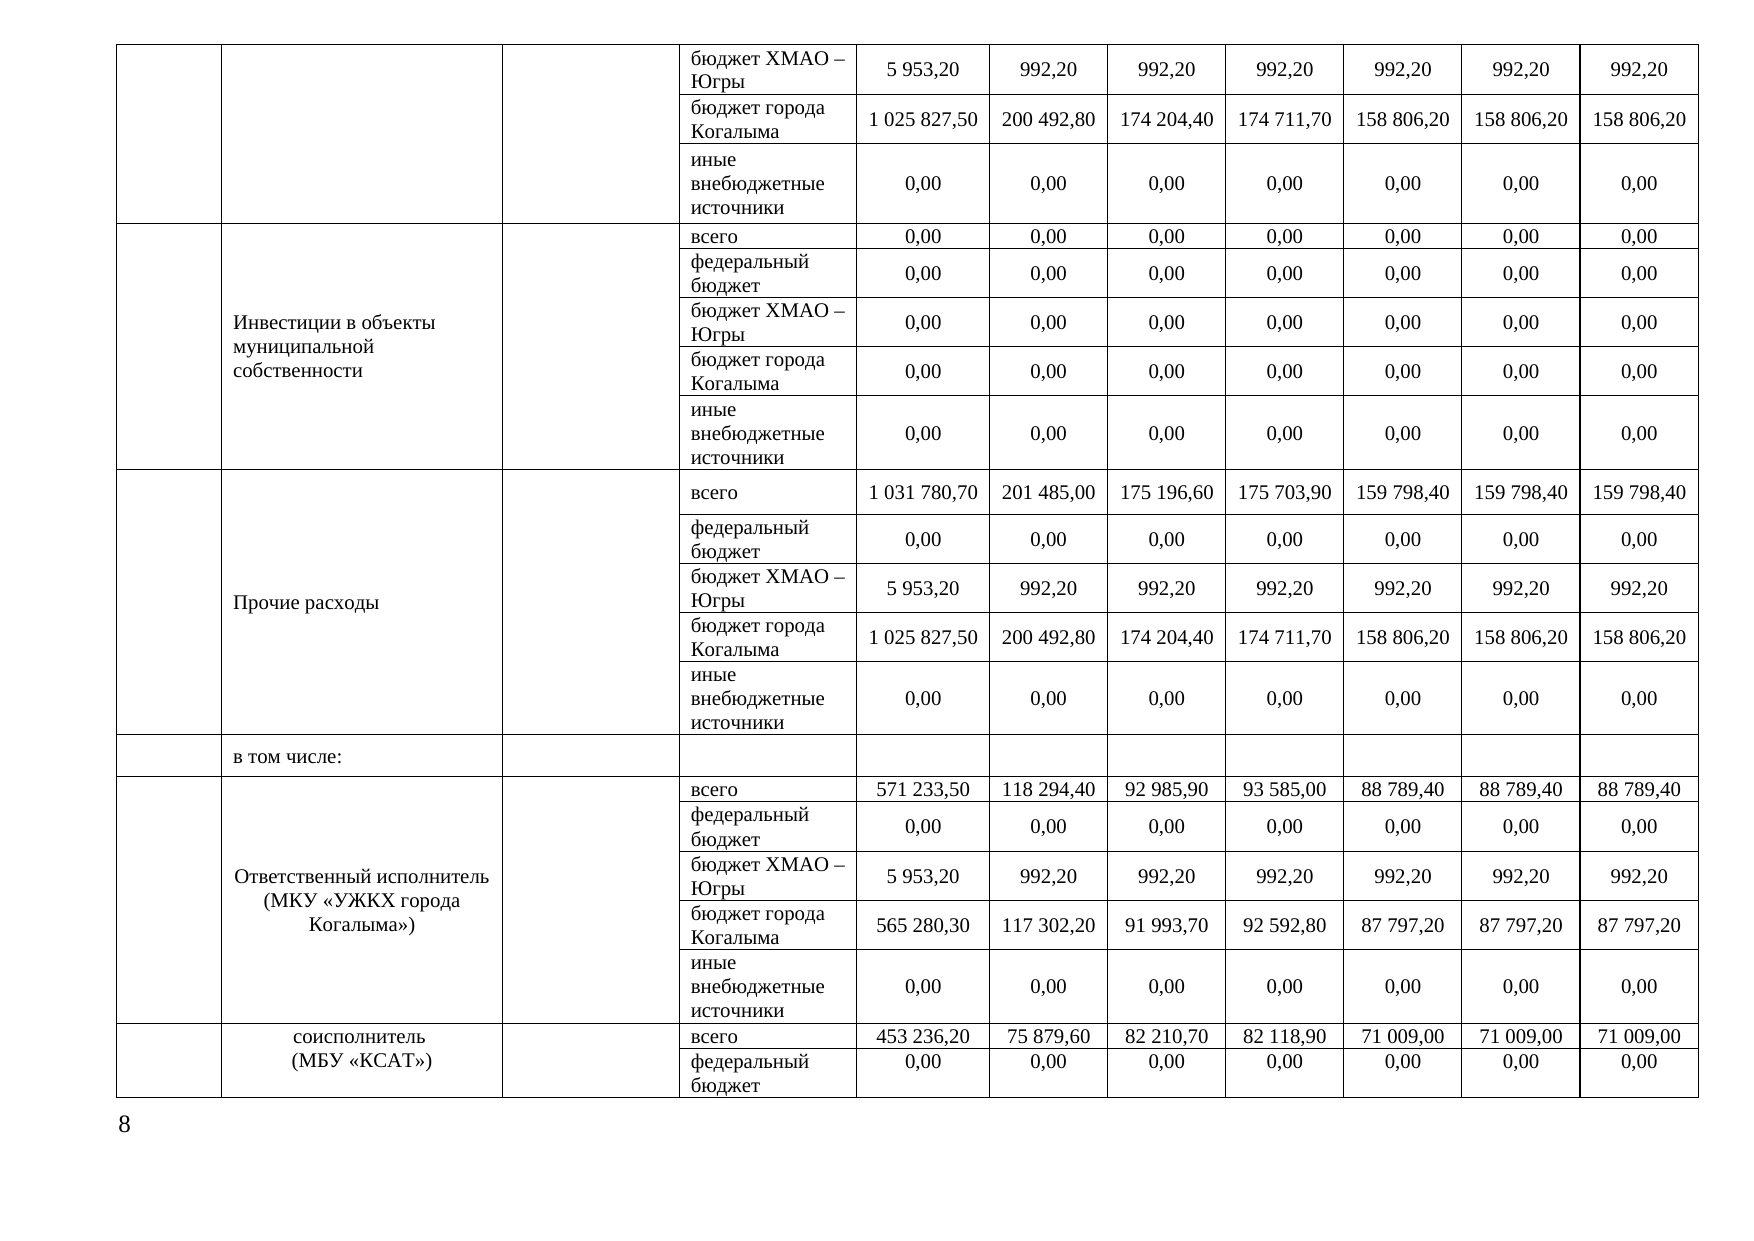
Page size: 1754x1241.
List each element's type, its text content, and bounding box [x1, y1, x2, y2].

table_cell 118 294,40 [990, 777, 1107, 801]
table_cell федеральный бюджет [680, 515, 856, 563]
table_cell 0,00 [857, 802, 989, 851]
table_cell 0,00 [1108, 224, 1225, 248]
table_cell 0,00 [1462, 802, 1579, 851]
table_cell 0,00 [1108, 144, 1225, 223]
table_cell 75 879,60 [990, 1024, 1107, 1048]
table_cell 0,00 [990, 347, 1107, 395]
table_cell 1 025 827,50 [857, 95, 989, 143]
table_cell 0,00 [857, 950, 989, 1022]
table_cell 992,20 [1344, 564, 1461, 612]
table_cell 159 798,40 [1462, 470, 1579, 514]
table_cell 571 233,50 [857, 777, 989, 801]
table_cell [117, 470, 221, 734]
table_cell 0,00 [1581, 298, 1698, 346]
table_cell 174 711,70 [1226, 613, 1343, 661]
table_cell 0,00 [1108, 515, 1225, 563]
table_cell иные внебюджетные источники [680, 950, 856, 1022]
table_cell 92 985,90 [1108, 777, 1225, 801]
table_cell 0,00 [1226, 662, 1343, 734]
table_cell 992,20 [1344, 852, 1461, 900]
table_cell всего [680, 224, 856, 248]
table_cell 992,20 [1108, 45, 1225, 93]
table_cell [1462, 735, 1579, 776]
table_cell 71 009,00 [1344, 1024, 1461, 1048]
table_cell 992,20 [1108, 852, 1225, 900]
table_cell 0,00 [1581, 249, 1698, 297]
table_cell 0,00 [1462, 515, 1579, 563]
table_cell 174 711,70 [1226, 95, 1343, 143]
table_cell 0,00 [857, 515, 989, 563]
table_cell 0,00 [1344, 515, 1461, 563]
table_cell 5 953,20 [857, 45, 989, 93]
table_cell 0,00 [1344, 144, 1461, 223]
table_cell [1581, 735, 1698, 776]
table_cell 0,00 [1108, 298, 1225, 346]
table_cell 0,00 [1344, 249, 1461, 297]
table_cell Инвестиции в объекты муниципальной собственности [222, 224, 502, 469]
table_cell федеральный бюджет [680, 802, 856, 851]
table_cell 0,00 [857, 662, 989, 734]
table_cell соисполнитель (МБУ «КСАТ») [222, 1024, 502, 1097]
table_cell 992,20 [1226, 45, 1343, 93]
table_cell [680, 735, 856, 776]
table_cell 0,00 [1108, 249, 1225, 297]
table_cell 0,00 [1581, 515, 1698, 563]
table_cell [503, 735, 679, 776]
table_cell 1 031 780,70 [857, 470, 989, 514]
table_cell 992,20 [1226, 852, 1343, 900]
table_cell 0,00 [857, 224, 989, 248]
table_cell [503, 1024, 679, 1097]
table_cell 992,20 [1226, 564, 1343, 612]
table_cell 0,00 [1462, 662, 1579, 734]
table_cell 0,00 [1581, 347, 1698, 395]
table_cell иные внебюджетные источники [680, 144, 856, 223]
table_cell 0,00 [857, 1049, 989, 1097]
table_cell 5 953,20 [857, 852, 989, 900]
table_cell 200 492,80 [990, 613, 1107, 661]
table_cell [1108, 735, 1225, 776]
table_cell 0,00 [990, 298, 1107, 346]
table_cell 0,00 [990, 1049, 1107, 1097]
table_cell 93 585,00 [1226, 777, 1343, 801]
table_cell 87 797,20 [1462, 901, 1579, 949]
table_cell 0,00 [1581, 802, 1698, 851]
table_cell 158 806,20 [1462, 95, 1579, 143]
table_cell 0,00 [1581, 224, 1698, 248]
table_cell 992,20 [1462, 564, 1579, 612]
table_cell 0,00 [1226, 144, 1343, 223]
table_cell 159 798,40 [1581, 470, 1698, 514]
table_cell 0,00 [1581, 950, 1698, 1022]
table_cell 0,00 [1108, 396, 1225, 469]
table_cell [117, 224, 221, 469]
table_cell 0,00 [1108, 802, 1225, 851]
table_cell Прочие расходы [222, 470, 502, 734]
table_cell 992,20 [1462, 852, 1579, 900]
table_cell 88 789,40 [1462, 777, 1579, 801]
table_cell 0,00 [1108, 1049, 1225, 1097]
table_cell 91 993,70 [1108, 901, 1225, 949]
table_cell 1 025 827,50 [857, 613, 989, 661]
table_cell 0,00 [1462, 347, 1579, 395]
table_cell 0,00 [1581, 662, 1698, 734]
table_cell 0,00 [857, 298, 989, 346]
table_cell бюджет города Когалыма [680, 347, 856, 395]
table_cell 0,00 [857, 396, 989, 469]
table_cell 0,00 [1462, 224, 1579, 248]
table_cell 92 592,80 [1226, 901, 1343, 949]
table_cell 0,00 [1462, 298, 1579, 346]
table_cell 0,00 [1344, 224, 1461, 248]
table_cell 992,20 [1581, 45, 1698, 93]
table_cell 0,00 [1462, 1049, 1579, 1097]
table_cell [117, 777, 221, 1022]
table_cell 71 009,00 [1581, 1024, 1698, 1048]
table_cell 992,20 [990, 564, 1107, 612]
table_cell 0,00 [1344, 1049, 1461, 1097]
table_cell бюджет ХМАО – Югры [680, 852, 856, 900]
table_cell 117 302,20 [990, 901, 1107, 949]
table_cell иные внебюджетные источники [680, 396, 856, 469]
table_cell 0,00 [990, 515, 1107, 563]
table_cell иные внебюджетные источники [680, 662, 856, 734]
table_cell 158 806,20 [1581, 613, 1698, 661]
table_cell 175 703,90 [1226, 470, 1343, 514]
table_cell 158 806,20 [1581, 95, 1698, 143]
table_cell 0,00 [1462, 396, 1579, 469]
table_cell 992,20 [1581, 564, 1698, 612]
table_cell Ответственный исполнитель (МКУ «УЖКХ города Когалыма») [222, 777, 502, 1022]
table_cell [1226, 735, 1343, 776]
table_cell [990, 735, 1107, 776]
table_cell 0,00 [1344, 950, 1461, 1022]
table_cell [503, 470, 679, 734]
table_cell 0,00 [990, 662, 1107, 734]
table_cell 158 806,20 [1344, 613, 1461, 661]
table_cell 159 798,40 [1344, 470, 1461, 514]
table_cell в том числе: [222, 735, 502, 776]
table_cell [1344, 735, 1461, 776]
table_cell 0,00 [1462, 144, 1579, 223]
table_cell [857, 735, 989, 776]
table_cell 0,00 [1226, 1049, 1343, 1097]
table_cell 174 204,40 [1108, 95, 1225, 143]
table_cell 0,00 [990, 144, 1107, 223]
table_cell [117, 735, 221, 776]
table_cell 0,00 [1462, 950, 1579, 1022]
table_cell 992,20 [1581, 852, 1698, 900]
table_cell 0,00 [1581, 1049, 1698, 1097]
table_cell 453 236,20 [857, 1024, 989, 1048]
table_cell 0,00 [1462, 249, 1579, 297]
table_cell 88 789,40 [1581, 777, 1698, 801]
table_cell 0,00 [1226, 802, 1343, 851]
table_cell 0,00 [857, 347, 989, 395]
table_cell 0,00 [990, 224, 1107, 248]
table_cell 565 280,30 [857, 901, 989, 949]
table_cell 87 797,20 [1581, 901, 1698, 949]
table_cell 0,00 [1226, 298, 1343, 346]
table_cell всего [680, 470, 856, 514]
table_cell 5 953,20 [857, 564, 989, 612]
table_cell 0,00 [1226, 347, 1343, 395]
table_cell 200 492,80 [990, 95, 1107, 143]
table_cell бюджет города Когалыма [680, 901, 856, 949]
table_cell 992,20 [990, 852, 1107, 900]
table_cell 0,00 [1226, 515, 1343, 563]
table_cell 0,00 [1344, 396, 1461, 469]
table_cell всего [680, 1024, 856, 1048]
table_cell 175 196,60 [1108, 470, 1225, 514]
table_cell [503, 777, 679, 1022]
table_cell 0,00 [990, 396, 1107, 469]
table_cell 992,20 [990, 45, 1107, 93]
table_cell 0,00 [990, 249, 1107, 297]
table_cell 0,00 [1226, 249, 1343, 297]
table_cell 0,00 [857, 144, 989, 223]
table_cell 0,00 [1344, 347, 1461, 395]
table_cell бюджет ХМАО – Югры [680, 564, 856, 612]
table_cell 992,20 [1344, 45, 1461, 93]
table_cell 88 789,40 [1344, 777, 1461, 801]
table_cell 0,00 [1226, 950, 1343, 1022]
table_cell 87 797,20 [1344, 901, 1461, 949]
table_cell 71 009,00 [1462, 1024, 1579, 1048]
table_cell 82 118,90 [1226, 1024, 1343, 1048]
table_cell 0,00 [990, 950, 1107, 1022]
table_cell 0,00 [1581, 144, 1698, 223]
table_cell федеральный бюджет [680, 249, 856, 297]
table_cell 201 485,00 [990, 470, 1107, 514]
table_cell бюджет города Когалыма [680, 95, 856, 143]
table_cell 158 806,20 [1462, 613, 1579, 661]
table_cell 0,00 [1344, 662, 1461, 734]
table_cell 992,20 [1462, 45, 1579, 93]
table_cell 992,20 [1108, 564, 1225, 612]
table_cell 0,00 [1108, 662, 1225, 734]
table_cell всего [680, 777, 856, 801]
table_cell 82 210,70 [1108, 1024, 1225, 1048]
table_cell 0,00 [1344, 802, 1461, 851]
table_cell 0,00 [1226, 396, 1343, 469]
table_cell федеральный бюджет [680, 1049, 856, 1097]
table_cell 158 806,20 [1344, 95, 1461, 143]
table_cell бюджет ХМАО – Югры [680, 298, 856, 346]
table_cell 0,00 [1108, 347, 1225, 395]
table_cell 174 204,40 [1108, 613, 1225, 661]
table_cell 0,00 [1581, 396, 1698, 469]
table_cell бюджет города Когалыма [680, 613, 856, 661]
table_cell [117, 1024, 221, 1097]
table_cell 0,00 [990, 802, 1107, 851]
table_cell 0,00 [857, 249, 989, 297]
table_cell [503, 224, 679, 469]
table_cell 0,00 [1344, 298, 1461, 346]
table_cell бюджет ХМАО – Югры [680, 45, 856, 93]
table_cell 0,00 [1226, 224, 1343, 248]
table_cell 0,00 [1108, 950, 1225, 1022]
